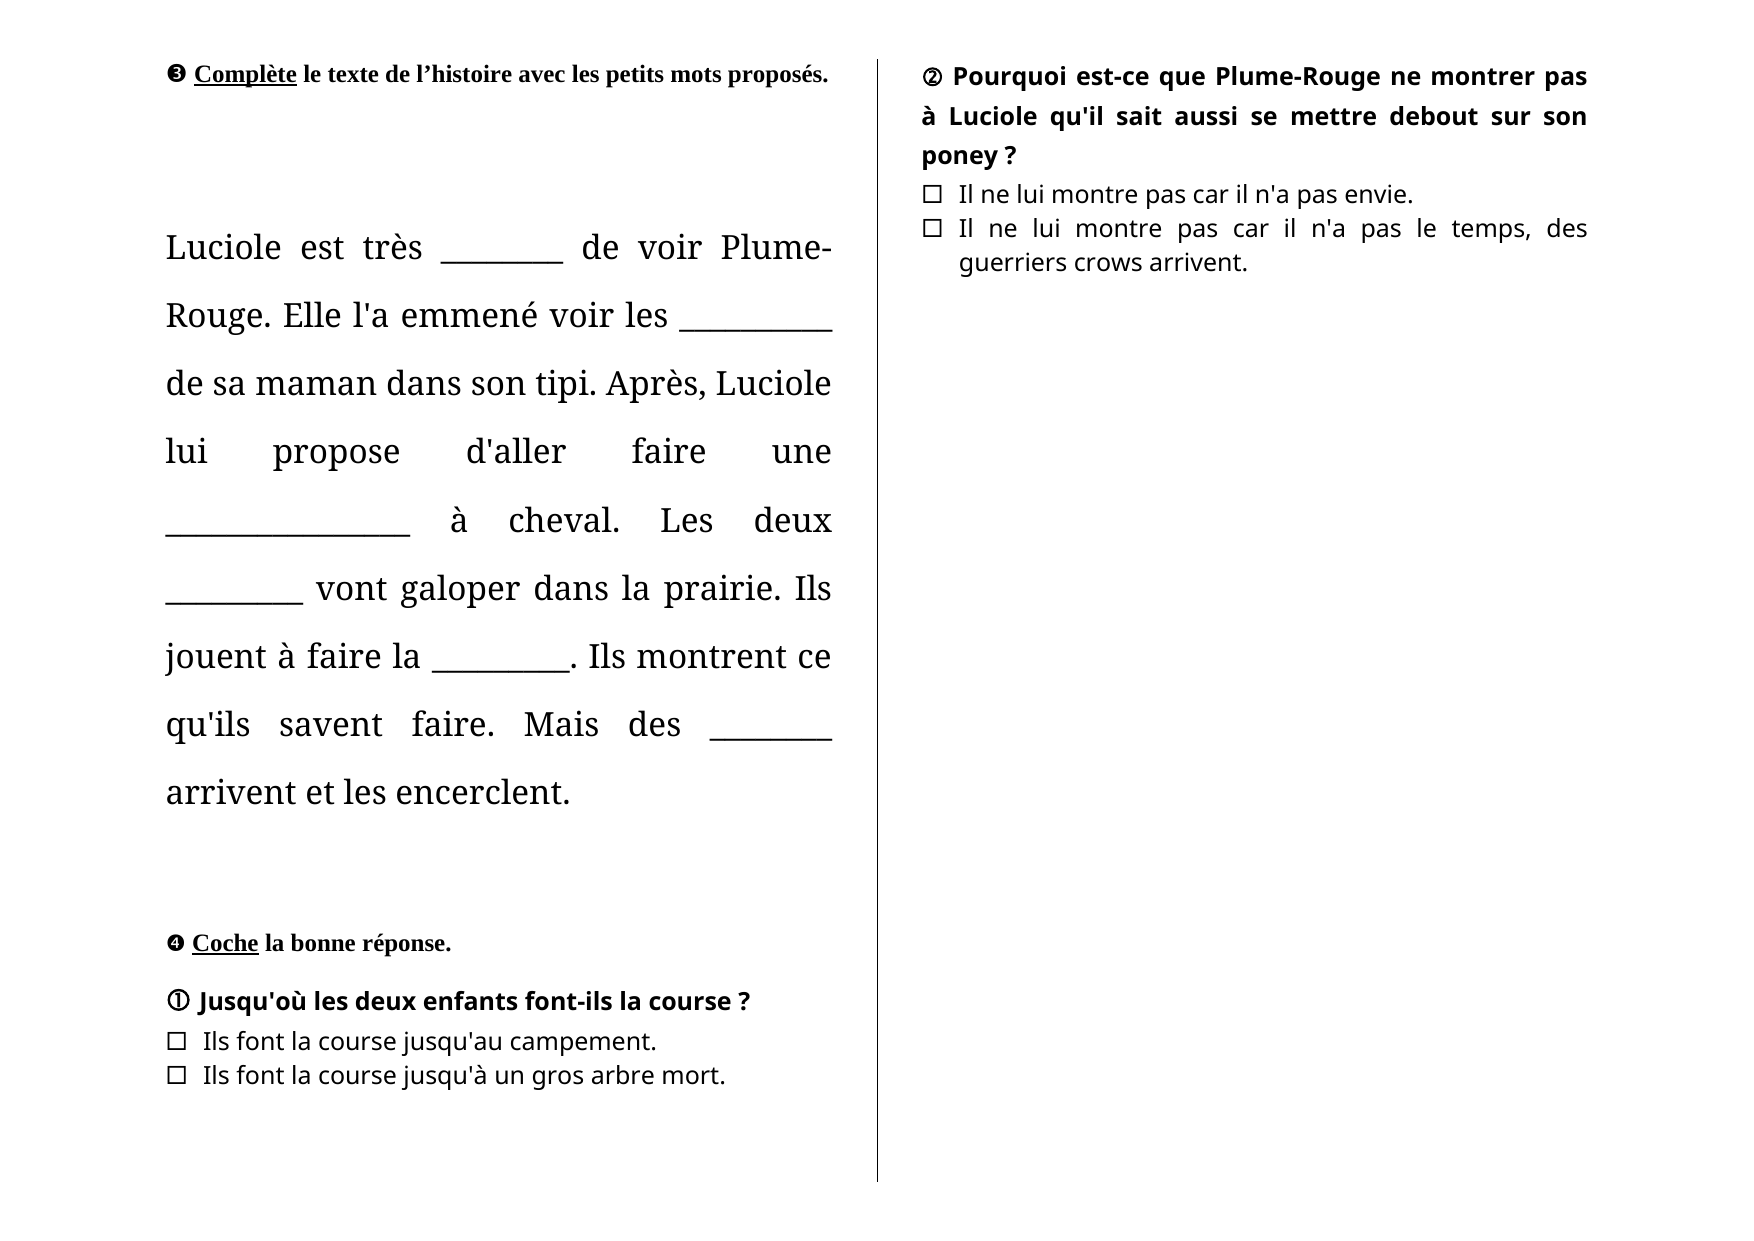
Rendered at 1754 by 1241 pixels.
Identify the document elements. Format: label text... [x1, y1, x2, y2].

text Jusqu'où les deux enfants font-ils la course ? [165, 984, 833, 1018]
list Ils font la course jusqu'au campement. [165, 1024, 833, 1058]
text Luciole est très ________ de voir Plume-Rouge. Elle l'a emmené voir les __________ de sa maman dans son tipi. Après, Luciole lui propose d'aller faire une ________________ à cheval. Les deux _________ vont galoper dans la prairie. Ils jouent à faire la _________. Ils montrent ce qu'ils savent faire. Mais des ________ arrivent et les encerclent. [165, 224, 833, 814]
list Il ne lui montre pas car il n'a pas envie. [921, 177, 1588, 211]
list Ils font la course jusqu'à un gros arbre mort. [165, 1058, 833, 1092]
text Coche la bonne réponse. [165, 928, 833, 957]
list Il ne lui montre pas car il n'a pas le temps, des guerriers crows arrivent. [921, 211, 1588, 279]
text Pourquoi est-ce que Plume-Rouge ne montrer pas à Luciole qu'il sait aussi se mettre debout sur son poney ? [921, 59, 1588, 171]
